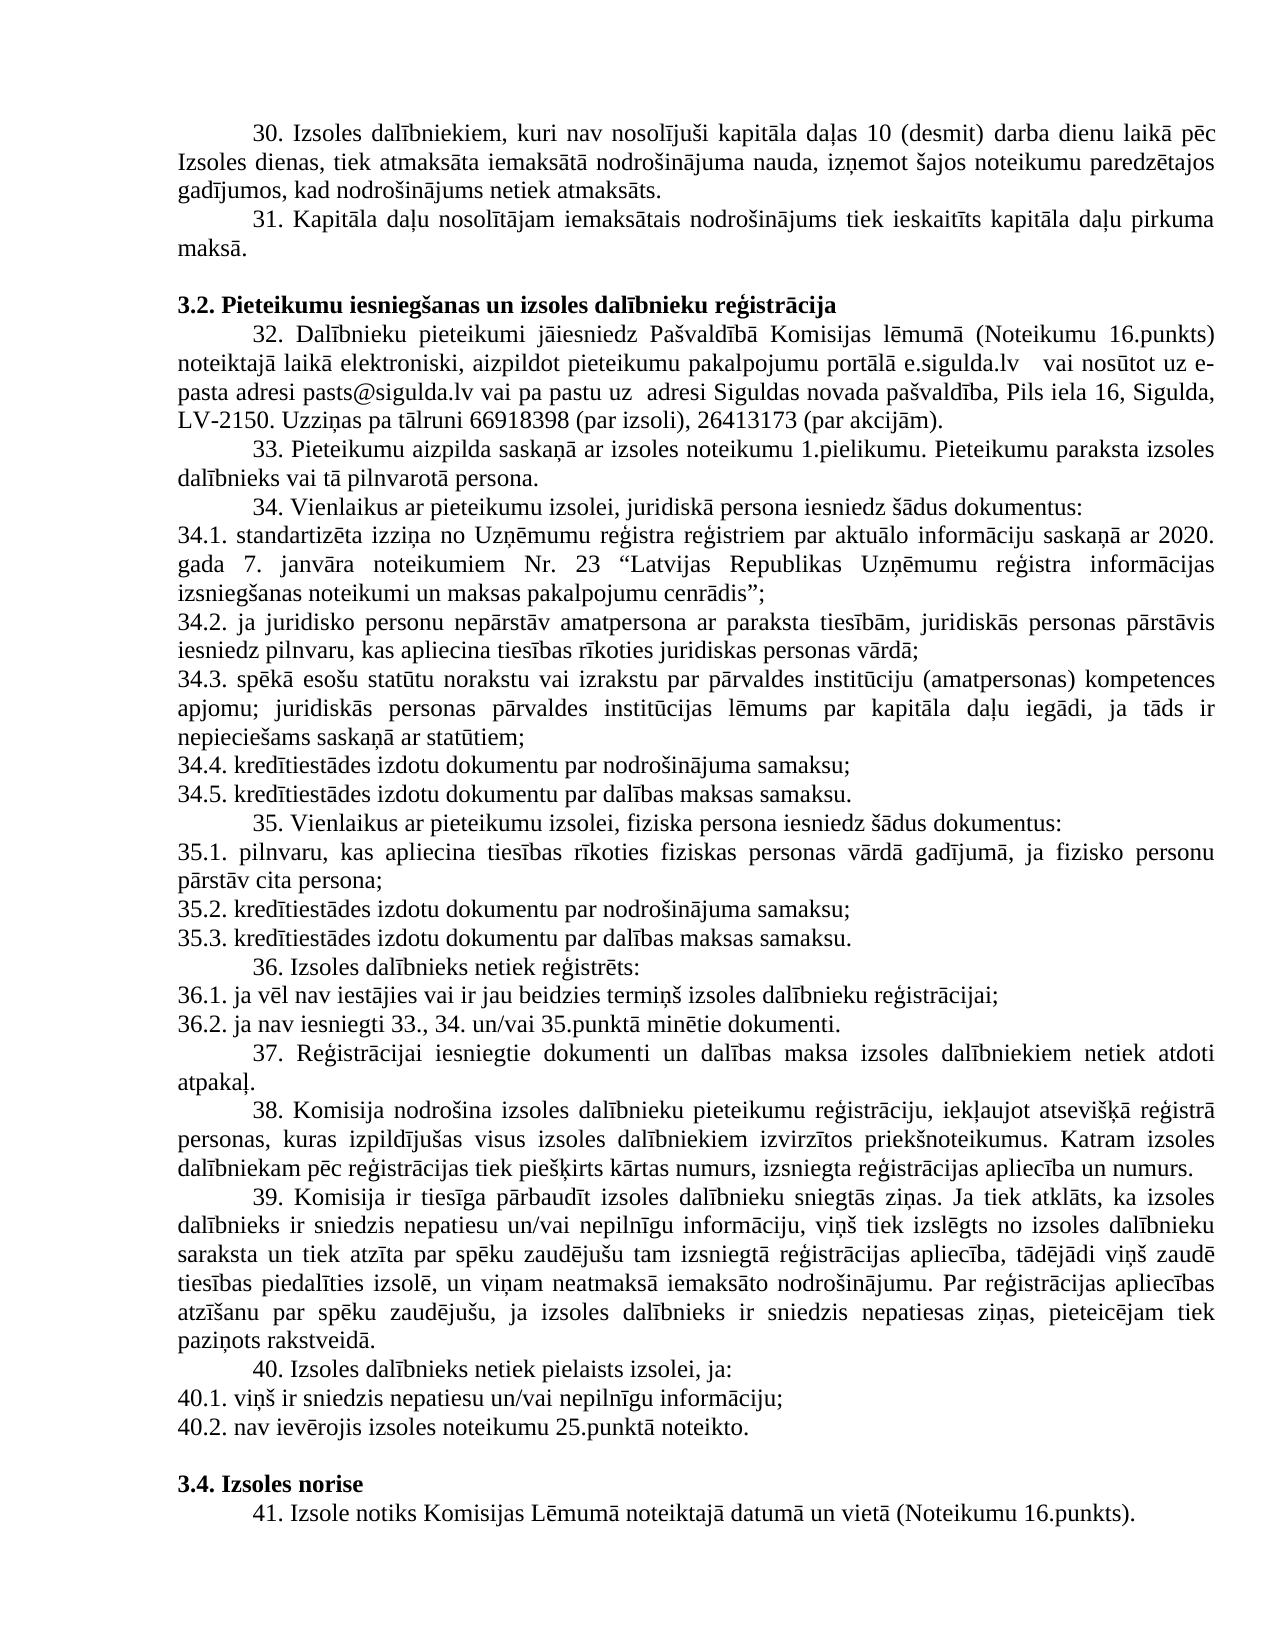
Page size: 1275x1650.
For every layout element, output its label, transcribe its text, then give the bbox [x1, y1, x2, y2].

text 36. Izsoles dalībnieks netiek reģistrēts: [177, 952, 1216, 981]
text 36.2. ja nav iesniegti 33., 34. un/vai 35.punktā minētie dokumenti. [177, 1009, 1216, 1038]
text 37. Reģistrācijai iesniegtie dokumenti un dalības maksa izsoles dalībniekiem netiek atdoti atpakaļ. [177, 1038, 1216, 1096]
text 36.1. ja vēl nav iestājies vai ir jau beidzies termiņš izsoles dalībnieku reģistrācijai; [177, 981, 1216, 1009]
text 34.5. kredītiestādes izdotu dokumentu par dalības maksas samaksu. [177, 779, 1216, 808]
text 34.3. spēkā esošu statūtu norakstu vai izrakstu par pārvaldes institūciju (amatpersonas) kompetences apjomu; juridiskās personas pārvaldes institūcijas lēmums par kapitāla daļu iegādi, ja tāds ir nepieciešams saskaņā ar statūtiem; [177, 664, 1216, 751]
text 40.2. nav ievērojis izsoles noteikumu 25.punktā noteikto. [177, 1412, 1216, 1441]
text 38. Komisija nodrošina izsoles dalībnieku pieteikumu reģistrāciju, iekļaujot atsevišķā reģistrā personas, kuras izpildījušas visus izsoles dalībniekiem izvirzītos priekšnoteikumus. Katram izsoles dalībniekam pēc reģistrācijas tiek piešķirts kārtas numurs, izsniegta reģistrācijas apliecība un numurs. [177, 1096, 1216, 1182]
text 34.1. standartizēta izziņa no Uzņēmumu reģistra reģistriem par aktuālo informāciju saskaņā ar 2020. gada 7. janvāra noteikumiem Nr. 23 “Latvijas Republikas Uzņēmumu reģistra informācijas izsniegšanas noteikumi un maksas pakalpojumu cenrādis”; [177, 521, 1216, 607]
text 40. Izsoles dalībnieks netiek pielaists izsolei, ja: [177, 1354, 1216, 1383]
text 35.3. kredītiestādes izdotu dokumentu par dalības maksas samaksu. [177, 923, 1216, 952]
text 41. Izsole notiks Komisijas Lēmumā noteiktajā datumā un vietā (Noteikumu 16.punkts). [177, 1498, 1216, 1527]
text 34.2. ja juridisko personu nepārstāv amatpersona ar paraksta tiesībām, juridiskās personas pārstāvis iesniedz pilnvaru, kas apliecina tiesības rīkoties juridiskas personas vārdā; [177, 607, 1216, 664]
text 3.2. Pieteikumu iesniegšanas un izsoles dalībnieku reģistrācija [177, 291, 1216, 319]
text 3.4. Izsoles norise [177, 1469, 1216, 1498]
text 33. Pieteikumu aizpilda saskaņā ar izsoles noteikumu 1.pielikumu. Pieteikumu paraksta izsoles dalībnieks vai tā pilnvarotā persona. [177, 434, 1216, 492]
text 40.1. viņš ir sniedzis nepatiesu un/vai nepilnīgu informāciju; [177, 1383, 1216, 1412]
text 34.4. kredītiestādes izdotu dokumentu par nodrošinājuma samaksu; [177, 751, 1216, 779]
text 34. Vienlaikus ar pieteikumu izsolei, juridiskā persona iesniedz šādus dokumentus: [177, 492, 1216, 521]
text 30. Izsoles dalībniekiem, kuri nav nosolījuši kapitāla daļas 10 (desmit) darba dienu laikā pēc Izsoles dienas, tiek atmaksāta iemaksātā nodrošinājuma nauda, izņemot šajos noteikumu paredzētajos gadījumos, kad nodrošinājums netiek atmaksāts. [177, 118, 1216, 204]
text 31. Kapitāla daļu nosolītājam iemaksātais nodrošinājums tiek ieskaitīts kapitāla daļu pirkuma maksā. [177, 204, 1216, 262]
text 35. Vienlaikus ar pieteikumu izsolei, fiziska persona iesniedz šādus dokumentus: [177, 808, 1216, 837]
text 35.1. pilnvaru, kas apliecina tiesības rīkoties fiziskas personas vārdā gadījumā, ja fizisko personu pārstāv cita persona; [177, 837, 1216, 894]
text 32. Dalībnieku pieteikumi jāiesniedz Pašvaldībā Komisijas lēmumā (Noteikumu 16.punkts) noteiktajā laikā elektroniski, aizpildot pieteikumu pakalpojumu portālā e.sigulda.lv vai nosūtot uz e-pasta adresi pasts@sigulda.lv vai pa pastu uz adresi Siguldas novada pašvaldība, Pils iela 16, Sigulda, LV-2150. Uzziņas pa tālruni 66918398 (par izsoli), 26413173 (par akcijām). [177, 319, 1216, 434]
text 39. Komisija ir tiesīga pārbaudīt izsoles dalībnieku sniegtās ziņas. Ja tiek atklāts, ka izsoles dalībnieks ir sniedzis nepatiesu un/vai nepilnīgu informāciju, viņš tiek izslēgts no izsoles dalībnieku saraksta un tiek atzīta par spēku zaudējušu tam izsniegtā reģistrācijas apliecība, tādējādi viņš zaudē tiesības piedalīties izsolē, un viņam neatmaksā iemaksāto nodrošinājumu. Par reģistrācijas apliecības atzīšanu par spēku zaudējušu, ja izsoles dalībnieks ir sniedzis nepatiesas ziņas, pieteicējam tiek paziņots rakstveidā. [177, 1182, 1216, 1354]
text 35.2. kredītiestādes izdotu dokumentu par nodrošinājuma samaksu; [177, 894, 1216, 923]
